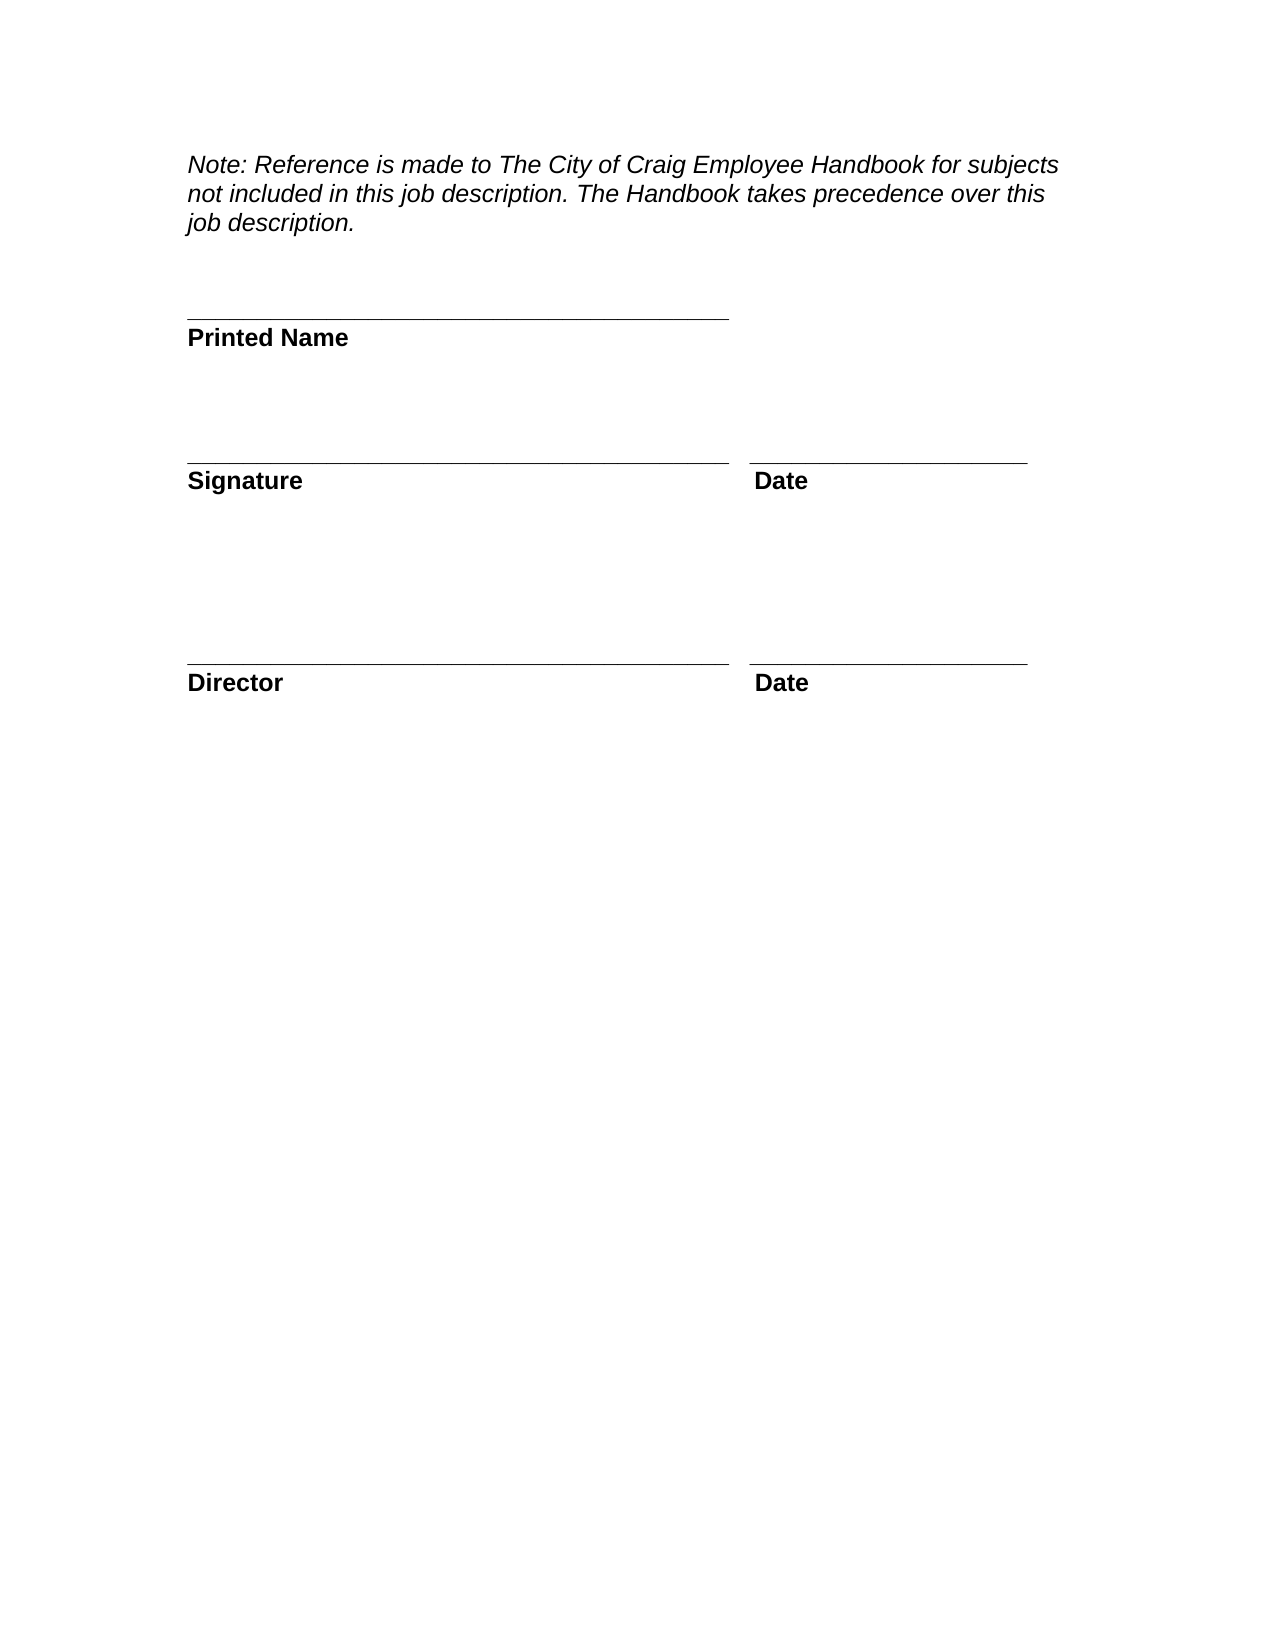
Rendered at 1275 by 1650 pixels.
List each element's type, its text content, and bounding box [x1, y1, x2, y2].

text _______________________________________ ____________________ [187, 639, 1087, 667]
text Director Date [187, 667, 1087, 696]
text Signature Date [187, 466, 1087, 495]
text Note: Reference is made to The City of Craig Employee Handbook for subjects not included in this job description. The Handbook takes precedence over this job description. [187, 150, 1087, 236]
text Printed Name [187, 322, 1087, 351]
text _______________________________________ [187, 294, 1087, 322]
text _______________________________________ ____________________ [187, 437, 1087, 466]
